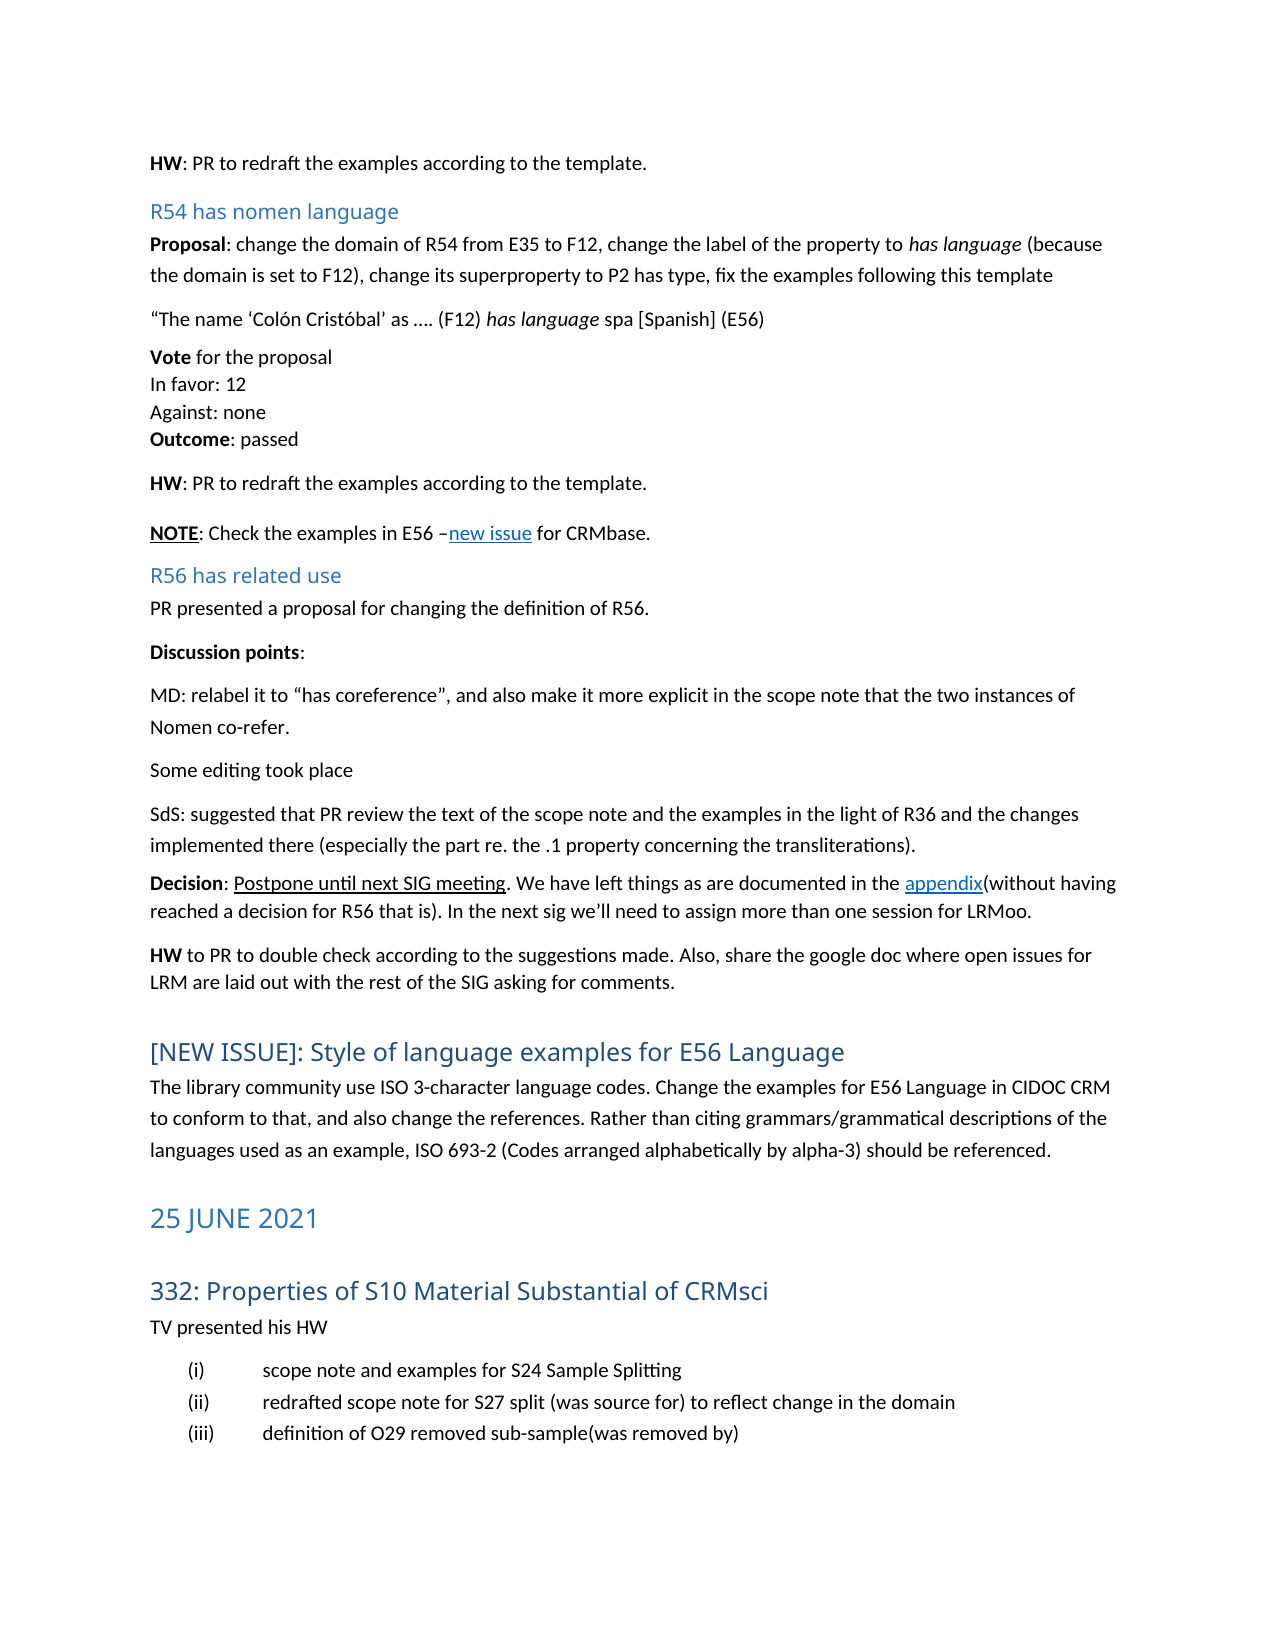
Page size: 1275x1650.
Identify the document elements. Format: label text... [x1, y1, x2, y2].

subtitle R56 has related use [150, 558, 1125, 589]
list redrafted scope note for S27 split (was source for) to reflect change in the domain [187, 1383, 1125, 1414]
subtitle 25 JUNE 2021 [150, 1200, 1125, 1237]
text HW to PR to double check according to the suggestions made. Also, share the google doc where open issues for LRM are laid out with the rest of the SIG asking for comments. [150, 942, 1125, 995]
text “The name ‘Colón Cristóbal’ as …. (F12) has language spa [Spanish] (E56) [150, 300, 1125, 332]
subtitle [NEW ISSUE]: Style of language examples for E56 Language [150, 1034, 1125, 1068]
subtitle 332: Properties of S10 Material Substantial of CRMsci [150, 1274, 1125, 1308]
text Decision: Postpone until next SIG meeting. We have left things as are documented in the appendix(without having reached a decision for R56 that is). In the next sig we’ll need to assign more than one session for LRMoo. [150, 871, 1125, 923]
text TV presented his HW [150, 1308, 1125, 1339]
text PR presented a proposal for changing the definition of R56. [150, 589, 1125, 621]
text SdS: suggested that PR review the text of the scope note and the examples in the light of R36 and the changes implemented there (especially the part re. the .1 property concerning the transliterations). [150, 796, 1125, 858]
subtitle R54 has nomen language [150, 194, 1125, 225]
text Discussion points: [150, 633, 1125, 664]
text Vote for the proposal In favor: 12 Against: none Outcome: passed [150, 344, 1125, 452]
text Some editing took place [150, 752, 1125, 783]
text Proposal: change the domain of R54 from E35 to F12, change the label of the property to has language (because the domain is set to F12), change its superproperty to P2 has type, fix the examples following this template [150, 225, 1125, 288]
list definition of O29 removed sub-sample(was removed by) [187, 1414, 1125, 1446]
text MD: relabel it to “has coreference”, and also make it more explicit in the scope note that the two instances of Nomen co-refer. [150, 677, 1125, 739]
list scope note and examples for S24 Sample Splitting [187, 1352, 1125, 1383]
text HW: PR to redraft the examples according to the template. [150, 150, 1125, 175]
text NOTE: Check the examples in E56 –new issue for CRMbase. [150, 514, 1125, 546]
text HW: PR to redraft the examples according to the template. [150, 470, 1125, 496]
text The library community use ISO 3-character language codes. Change the examples for E56 Language in CIDOC CRM to conform to that, and also change the references. Rather than citing grammars/grammatical descriptions of the languages used as an example, ISO 693-2 (Codes arranged alphabetically by alpha-3) should be referenced. [150, 1068, 1125, 1162]
